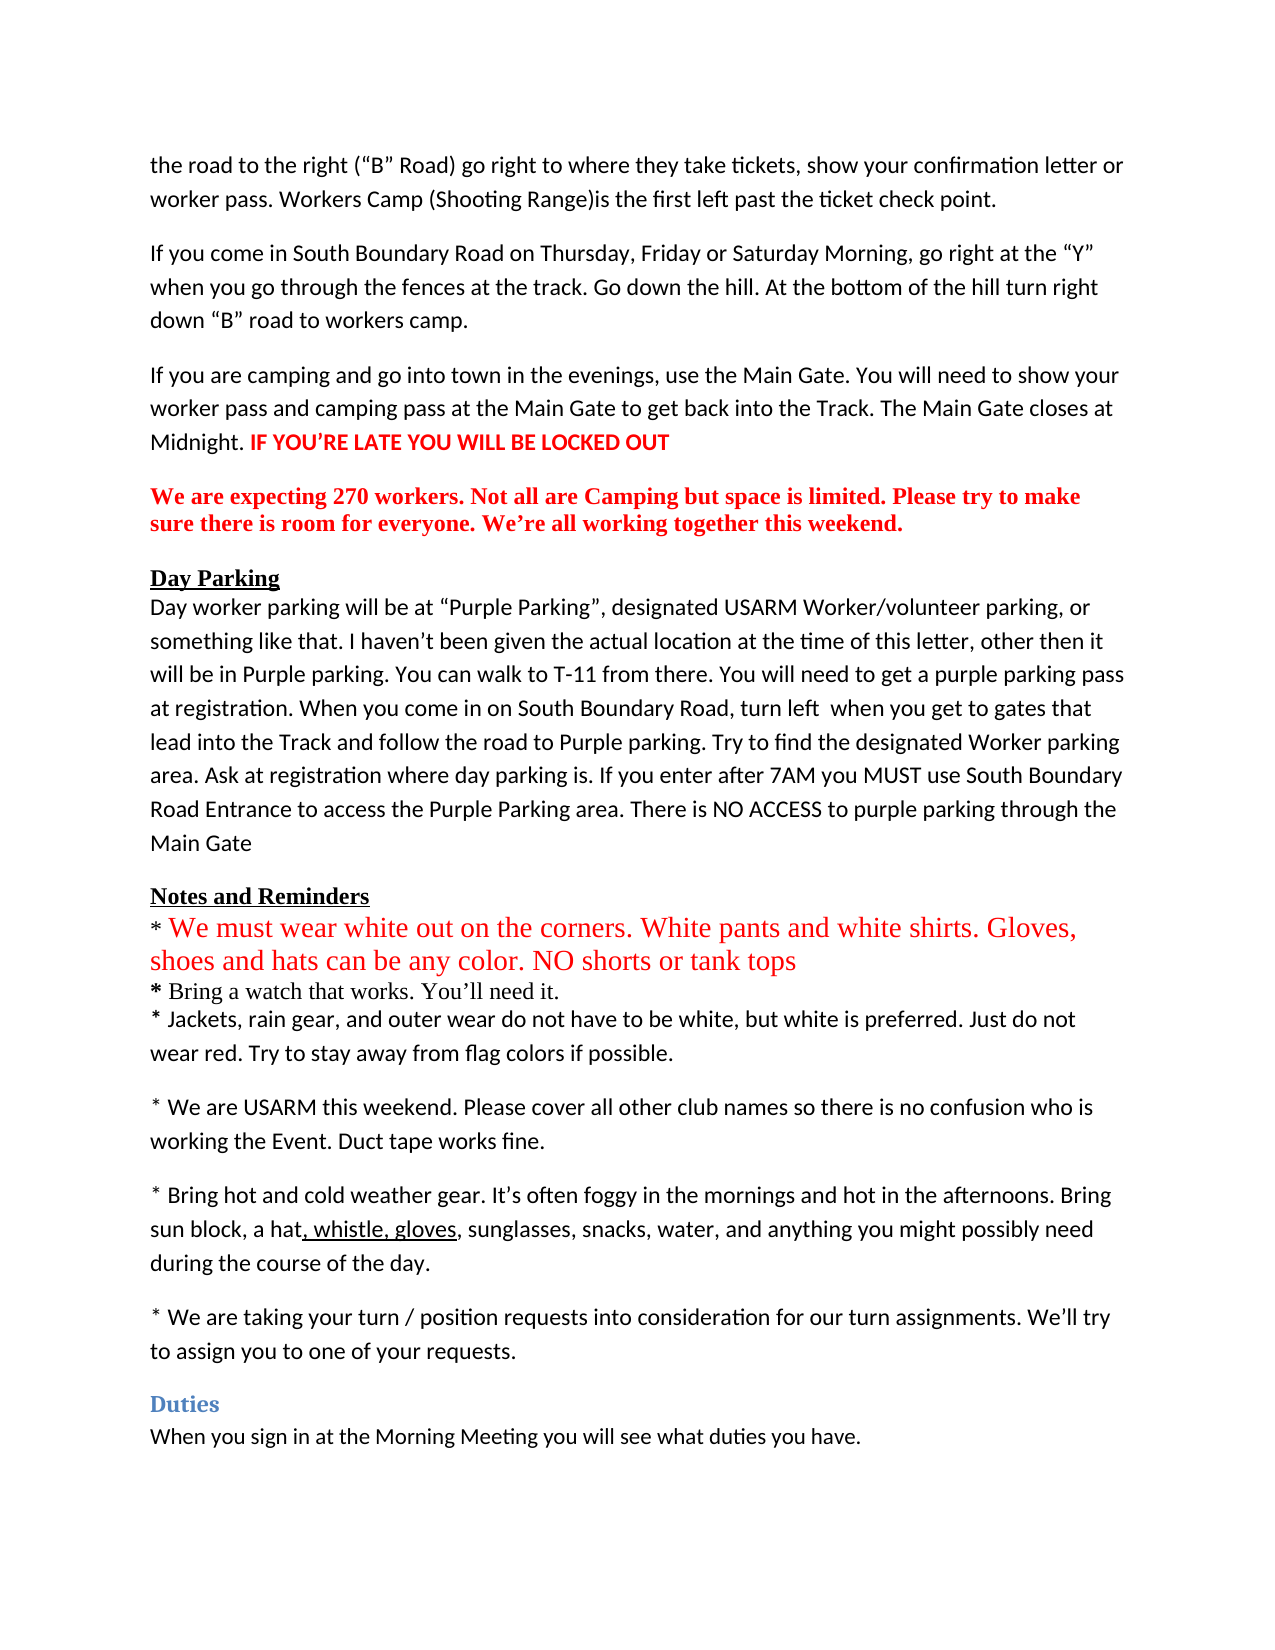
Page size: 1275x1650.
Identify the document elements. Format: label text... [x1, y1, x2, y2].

text * Bring hot and cold weather gear. It’s often foggy in the mornings and hot in the afternoons. Bring sun block, a hat, whistle, gloves, sunglasses, snacks, water, and anything you might possibly need during the course of the day. [150, 1181, 1125, 1277]
text * We are taking your turn / position requests into consideration for our turn assignments. We’ll try to assign you to one of your requests. [150, 1302, 1125, 1365]
text Day worker parking will be at “Purple Parking”, designated USARM Worker/volunteer parking, or something like that. I haven’t been given the actual location at the time of this letter, other then it will be in Purple parking. You can walk to T-11 from there. You will need to get a purple parking pass at registration. When you come in on South Boundary Road, turn left when you get to gates that lead into the Track and follow the road to Purple parking. Try to find the designated Worker parking area. Ask at registration where day parking is. If you enter after 7AM you MUST use South Boundary Road Entrance to access the Purple Parking area. There is NO ACCESS to purple parking through the Main Gate [150, 592, 1125, 857]
text * Jackets, rain gear, and outer wear do not have to be white, but white is preferred. Just do not wear red. Try to stay away from flag colors if possible. [150, 1004, 1125, 1067]
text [150, 150, 1125, 213]
subtitle Duties [150, 1391, 1125, 1418]
text * We must wear white out on the corners. White pants and white shirts. Gloves, shoes and hats can be any color. NO shorts or tank tops [150, 910, 1125, 977]
text If you come in South Boundary Road on Thursday, Friday or Saturday Morning, go right at the “Y” when you go through the fences at the track. Go down the hill. At the bottom of the hill turn right down “B” road to workers camp. [150, 238, 1125, 335]
text If you are camping and go into town in the evenings, use the Main Gate. You will need to show your worker pass and camping pass at the Main Gate to get back into the Track. The Main Gate closes at Midnight. IF YOU’RE LATE YOU WILL BE LOCKED OUT [150, 360, 1125, 456]
text * Bring a watch that works. You’ll need it. [150, 977, 1125, 1004]
text When you sign in at the Morning Meeting you will see what duties you have. [150, 1422, 1125, 1450]
text * We are USARM this weekend. Please cover all other club names so there is no confusion who is working the Event. Duct tape works fine. [150, 1092, 1125, 1155]
text We are expecting 270 workers. Not all are Camping but space is limited. Please try to make sure there is room for everyone. We’re all working together this weekend. [150, 482, 1125, 537]
text Notes and Reminders [150, 882, 1125, 910]
subtitle Day Parking [150, 564, 1125, 592]
